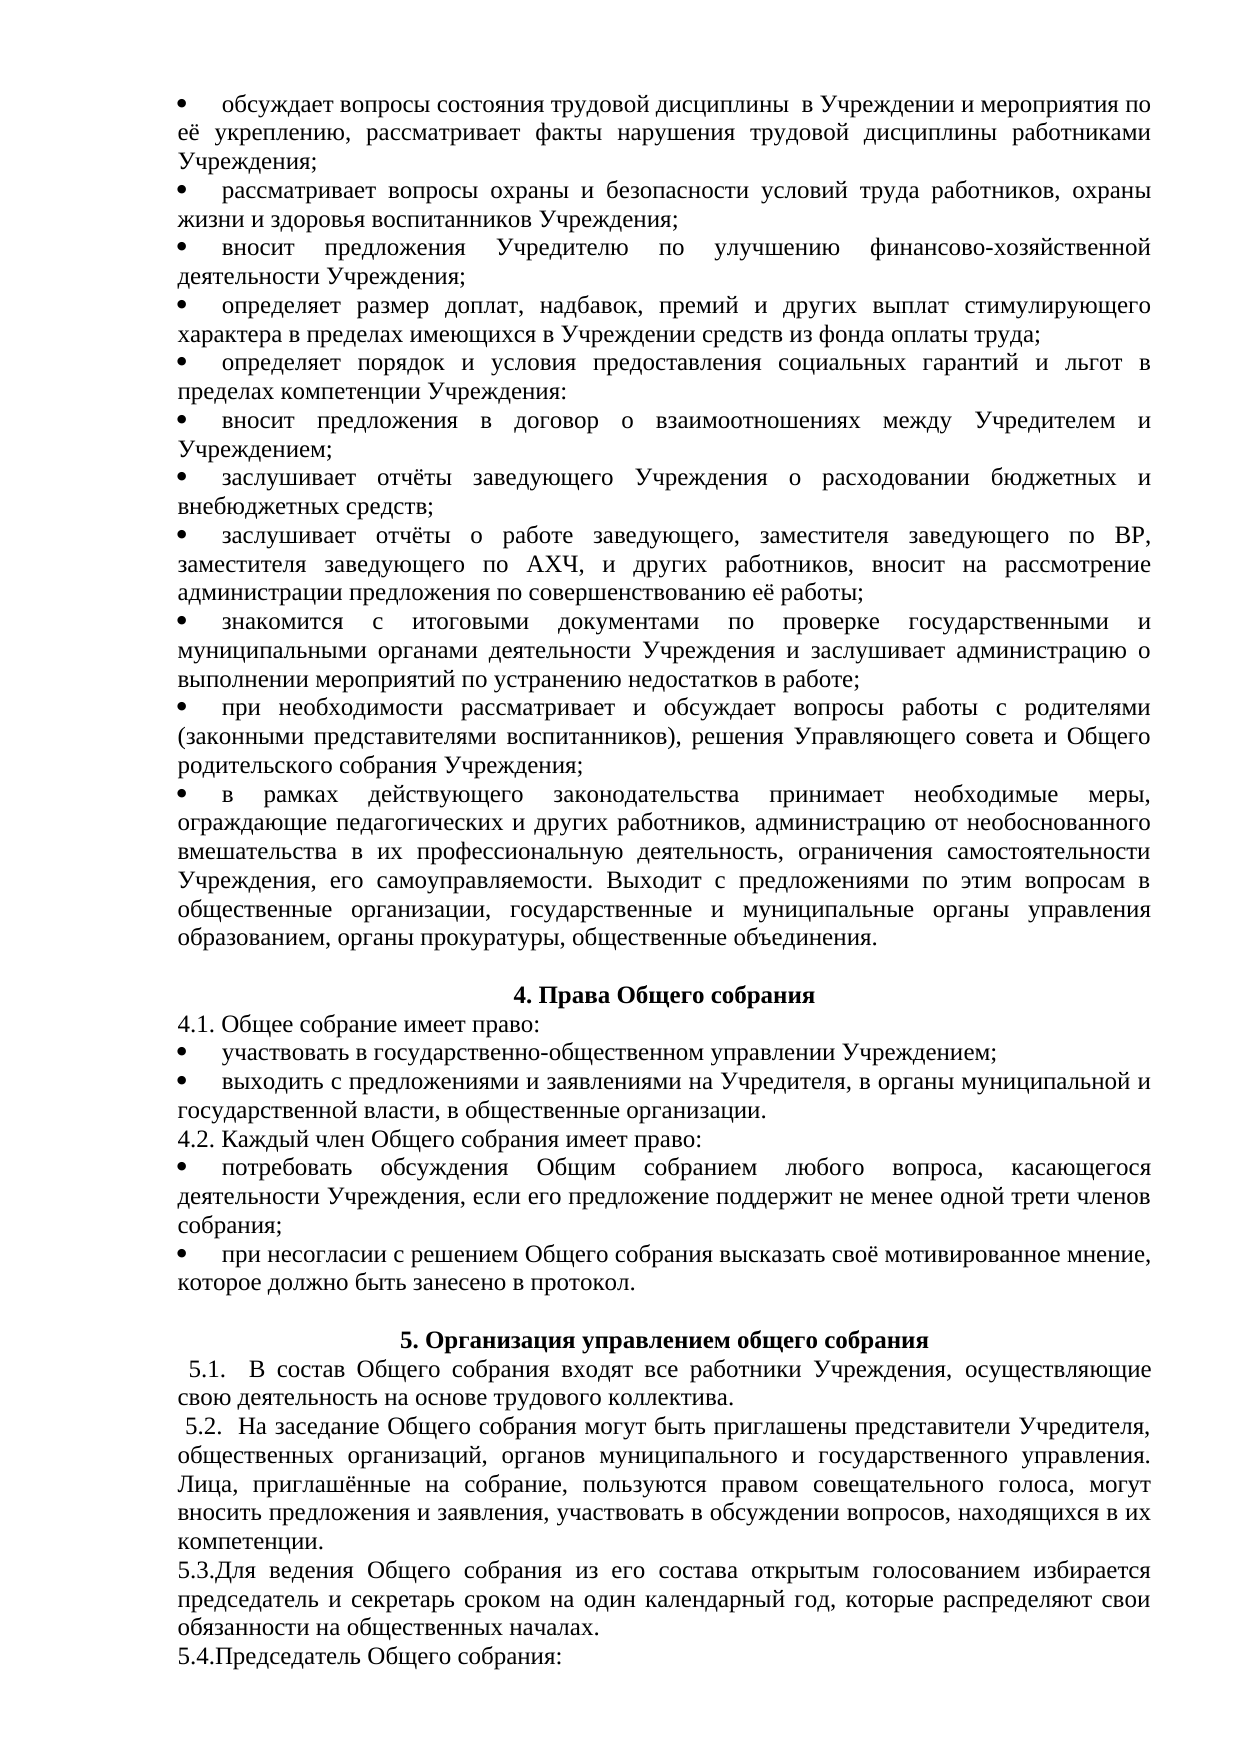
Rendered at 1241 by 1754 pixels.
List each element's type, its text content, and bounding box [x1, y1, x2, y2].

text 5. Организация управлением общего собрания [177, 1325, 1152, 1354]
list рассматривает вопросы охраны и безопасности условий труда работников, охраны жизни и здоровья воспитанников Учреждения; [177, 175, 1152, 232]
list заслушивает отчёты о работе заведующего, заместителя заведующего по ВР, заместителя заведующего по АХЧ, и других работников, вносит на рассмотрение администрации предложения по совершенствованию её работы; [177, 520, 1152, 606]
list при необходимости рассматривает и обсуждает вопросы работы с родителями (законными представителями воспитанников), решения Управляющего совета и Общего родительского собрания Учреждения; [177, 692, 1152, 779]
list потребовать обсуждения Общим собранием любого вопроса, касающегося деятельности Учреждения, если его предложение поддержит не менее одной трети членов собрания; [177, 1152, 1152, 1239]
text 5.1. В состав Общего собрания входят все работники Учреждения, осуществляющие свою деятельность на основе трудового коллектива. [177, 1354, 1152, 1411]
text 5.4.Председатель Общего собрания: [177, 1641, 1152, 1670]
list выходить с предложениями и заявлениями на Учредителя, в органы муниципальной и государственной власти, в общественные организации. [177, 1066, 1152, 1124]
list определяет размер доплат, надбавок, премий и других выплат стимулирующего характера в пределах имеющихся в Учреждении средств из фонда оплаты труда; [177, 290, 1152, 347]
list обсуждает вопросы состояния трудовой дисциплины в Учреждении и мероприятия по её укреплению, рассматривает факты нарушения трудовой дисциплины работниками Учреждения; [177, 89, 1152, 175]
list участвовать в государственно-общественном управлении Учреждением; [177, 1037, 1152, 1066]
list знакомится с итоговыми документами по проверке государственными и муниципальными органами деятельности Учреждения и заслушивает администрацию о выполнении мероприятий по устранению недостатков в работе; [177, 606, 1152, 692]
list при несогласии с решением Общего собрания высказать своё мотивированное мнение, которое должно быть занесено в протокол. [177, 1239, 1152, 1296]
text 5.2. На заседание Общего собрания могут быть приглашены представители Учредителя, общественных организаций, органов муниципального и государственного управления. Лица, приглашённые на собрание, пользуются правом совещательного голоса, могут вносить предложения и заявления, участвовать в обсуждении вопросов, находящихся в их компетенции. [177, 1411, 1152, 1555]
list вносит предложения в договор о взаимоотношениях между Учредителем и Учреждением; [177, 405, 1152, 462]
list вносит предложения Учредителю по улучшению финансово-хозяйственной деятельности Учреждения; [177, 232, 1152, 290]
text 5.3.Для ведения Общего собрания из его состава открытым голосованием избирается председатель и секретарь сроком на один календарный год, которые распределяют свои обязанности на общественных началах. [177, 1555, 1152, 1641]
text 4.1. Общее собрание имеет право: [177, 1009, 1152, 1037]
list определяет порядок и условия предоставления социальных гарантий и льгот в пределах компетенции Учреждения: [177, 347, 1152, 405]
list заслушивает отчёты заведующего Учреждения о расходовании бюджетных и внебюджетных средств; [177, 462, 1152, 520]
text 4.2. Каждый член Общего собрания имеет право: [177, 1124, 1152, 1152]
text 4. Права Общего собрания [177, 980, 1152, 1009]
list в рамках действующего законодательства принимает необходимые меры, ограждающие педагогических и других работников, администрацию от необоснованного вмешательства в их профессиональную деятельность, ограничения самостоятельности Учреждения, его самоуправляемости. Выходит с предложениями по этим вопросам в общественные организации, государственные и муниципальные органы управления образованием, органы прокуратуры, общественные объединения. [177, 779, 1152, 951]
